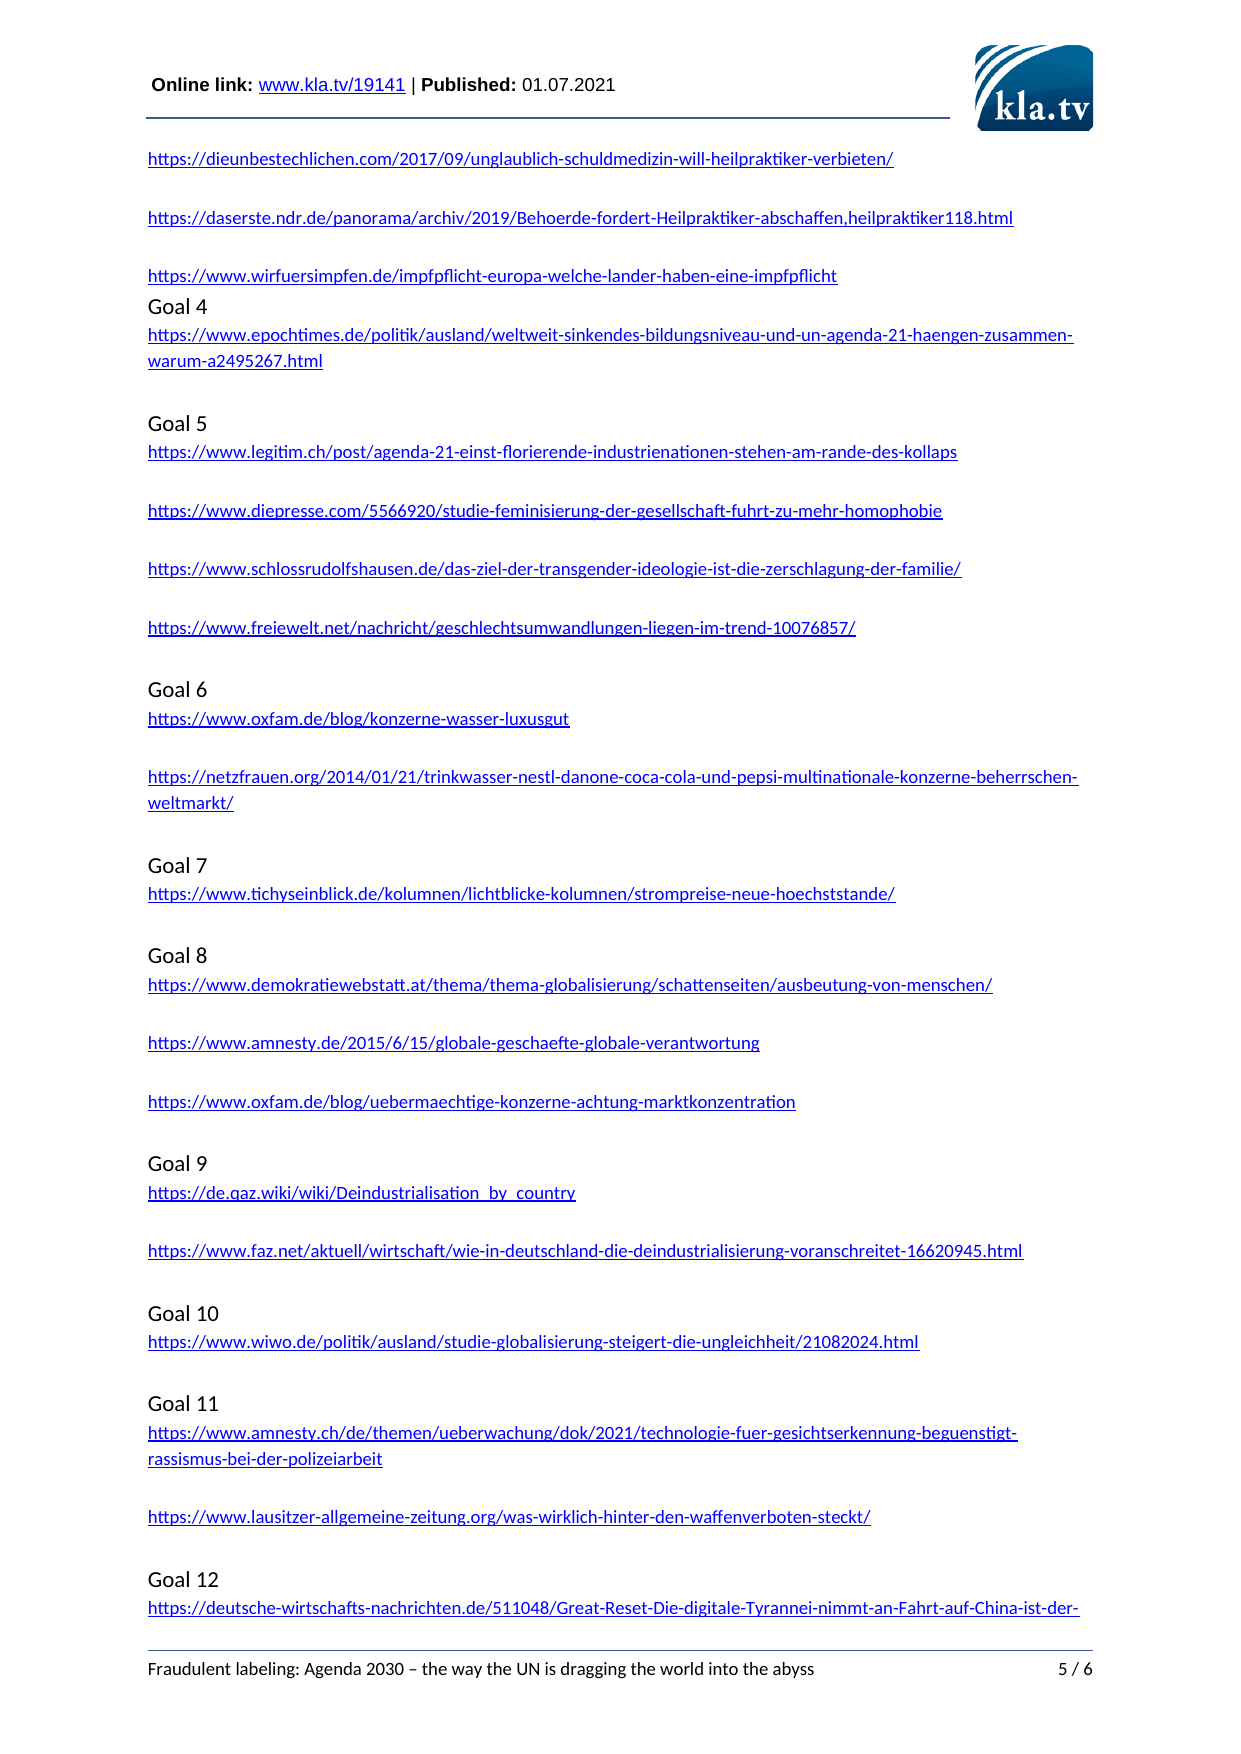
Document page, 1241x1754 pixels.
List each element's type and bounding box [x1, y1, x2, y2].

text [148, 148, 1093, 1619]
